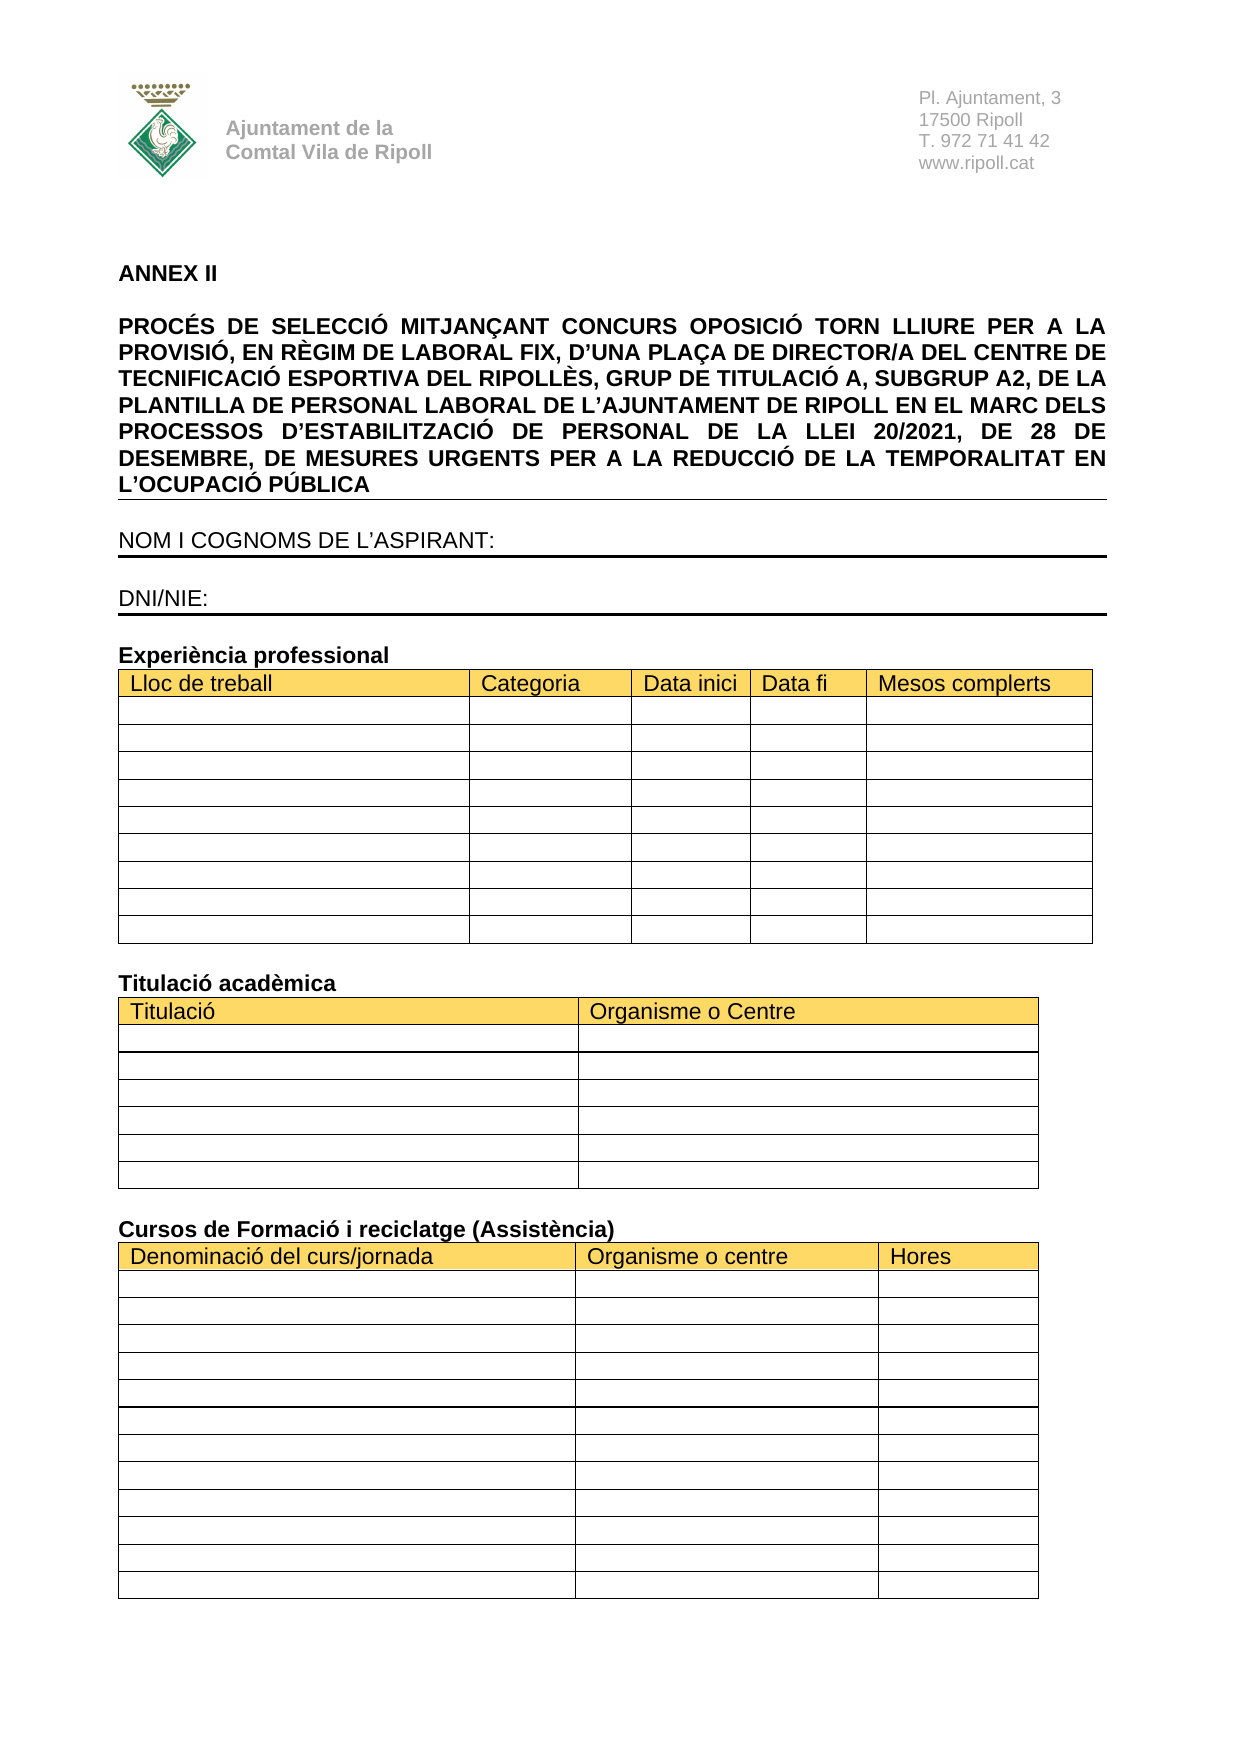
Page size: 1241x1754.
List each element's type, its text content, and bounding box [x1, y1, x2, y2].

table_cell [867, 697, 1092, 724]
table_cell [879, 1435, 1038, 1461]
table_cell [867, 725, 1092, 751]
table_cell [119, 1080, 578, 1106]
table_cell [579, 1053, 1038, 1079]
table_cell [119, 1517, 575, 1543]
table_cell [879, 1380, 1038, 1406]
table_cell [632, 916, 750, 943]
table_cell [119, 1107, 578, 1133]
table_cell [751, 752, 866, 778]
text Titulació acadèmica [118, 970, 1107, 997]
text Cursos de Formació i reciclatge (Assistència) [118, 1216, 1107, 1242]
table_cell [119, 889, 469, 915]
table_cell [632, 697, 750, 724]
table_cell [632, 780, 750, 806]
table_cell [576, 1380, 878, 1406]
table_cell [576, 1572, 878, 1598]
table_cell [119, 916, 469, 943]
table_cell [751, 697, 866, 724]
table_cell [470, 889, 631, 915]
text PROCÉS DE SELECCIÓ MITJANÇANT CONCURS OPOSICIÓ TORN LLIURE PER A LA PROVISIÓ, EN RÈGIM DE LABORAL FIX, D’UNA PLAÇA DE DIRECTOR/A DEL CENTRE DE TECNIFICACIÓ ESPORTIVA DEL RIPOLLÈS, GRUP DE TITULACIÓ A, SUBGRUP A2, DE LA PLANTILLA DE PERSONAL LABORAL DE L’AJUNTAMENT DE RIPOLL EN EL MARC DELS PROCESSOS D’ESTABILITZACIÓ DE PERSONAL DE LA LLEI 20/2021, DE 28 DE DESEMBRE, DE MESURES URGENTS PER A LA REDUCCIÓ DE LA TEMPORALITAT EN L’OCUPACIÓ PÚBLICA [118, 313, 1107, 499]
table_cell [879, 1408, 1038, 1434]
table_cell [579, 1080, 1038, 1106]
table_cell [119, 780, 469, 806]
table_cell [879, 1271, 1038, 1297]
table_cell [576, 1545, 878, 1571]
table_header Denominació del curs/jornada [119, 1243, 575, 1269]
table_cell [579, 1107, 1038, 1133]
table_cell [867, 780, 1092, 806]
picture [118, 71, 208, 182]
table_cell [119, 1490, 575, 1516]
table_header Data inici [632, 670, 750, 696]
table_cell [119, 1462, 575, 1489]
table_cell [867, 916, 1092, 943]
table_cell [751, 725, 866, 751]
table_cell [632, 807, 750, 833]
table_cell [119, 1135, 578, 1161]
table_cell [867, 834, 1092, 861]
table_cell [867, 752, 1092, 778]
table_cell [879, 1298, 1038, 1324]
table_cell [576, 1408, 878, 1434]
table_header Titulació [119, 998, 578, 1024]
table_header Categoria [470, 670, 631, 696]
text NOM I COGNOMS DE L’ASPIRANT: [118, 527, 1107, 555]
table_cell [867, 807, 1092, 833]
table_cell [119, 1353, 575, 1379]
text ANNEX II [118, 260, 1107, 286]
table_cell [879, 1545, 1038, 1571]
table_cell [751, 862, 866, 888]
table_cell [632, 889, 750, 915]
table_cell [119, 1545, 575, 1571]
table_cell [470, 807, 631, 833]
table_cell [751, 834, 866, 861]
table_cell [576, 1462, 878, 1489]
table_cell [576, 1517, 878, 1543]
table_cell [576, 1435, 878, 1461]
table_cell [632, 862, 750, 888]
table_cell [867, 862, 1092, 888]
table_cell [119, 834, 469, 861]
table_header Mesos complerts [867, 670, 1092, 696]
table_cell [576, 1298, 878, 1324]
table_cell [119, 1435, 575, 1461]
table_cell [470, 834, 631, 861]
table_cell [751, 807, 866, 833]
table_cell [119, 697, 469, 724]
table_cell [119, 1162, 578, 1188]
table_cell [576, 1325, 878, 1352]
table_cell [119, 1025, 578, 1051]
table_cell [879, 1353, 1038, 1379]
table_cell [879, 1490, 1038, 1516]
table_cell [576, 1271, 878, 1297]
table_cell [751, 916, 866, 943]
table_cell [579, 1162, 1038, 1188]
table_cell [119, 807, 469, 833]
table_cell [632, 725, 750, 751]
table_cell [879, 1325, 1038, 1352]
table_cell [119, 1572, 575, 1598]
table_cell [579, 1025, 1038, 1051]
table_cell [579, 1135, 1038, 1161]
table_cell [470, 752, 631, 778]
table_cell [576, 1490, 878, 1516]
table_cell [119, 1325, 575, 1352]
table_header Hores [879, 1243, 1038, 1269]
table_cell [632, 834, 750, 861]
table_cell [119, 725, 469, 751]
table_header Organisme o centre [576, 1243, 878, 1269]
table_cell [879, 1572, 1038, 1598]
table_cell [751, 780, 866, 806]
table_cell [470, 697, 631, 724]
table_cell [470, 916, 631, 943]
table_cell [879, 1517, 1038, 1543]
table_cell [751, 889, 866, 915]
text Experiència professional [118, 642, 1107, 669]
table_cell [470, 862, 631, 888]
table_cell [576, 1353, 878, 1379]
table_cell [867, 889, 1092, 915]
table_cell [119, 1408, 575, 1434]
table_cell [470, 725, 631, 751]
table_cell [632, 752, 750, 778]
table_cell [119, 862, 469, 888]
table_header Organisme o Centre [579, 998, 1038, 1024]
table_cell [879, 1462, 1038, 1489]
table_header Lloc de treball [119, 670, 469, 696]
text DNI/NIE: [118, 584, 1107, 613]
table_cell [470, 780, 631, 806]
table_cell [119, 1271, 575, 1297]
table_header Data fi [751, 670, 866, 696]
table_cell [119, 1053, 578, 1079]
table_cell [119, 1380, 575, 1406]
table_cell [119, 752, 469, 778]
table_cell [119, 1298, 575, 1324]
